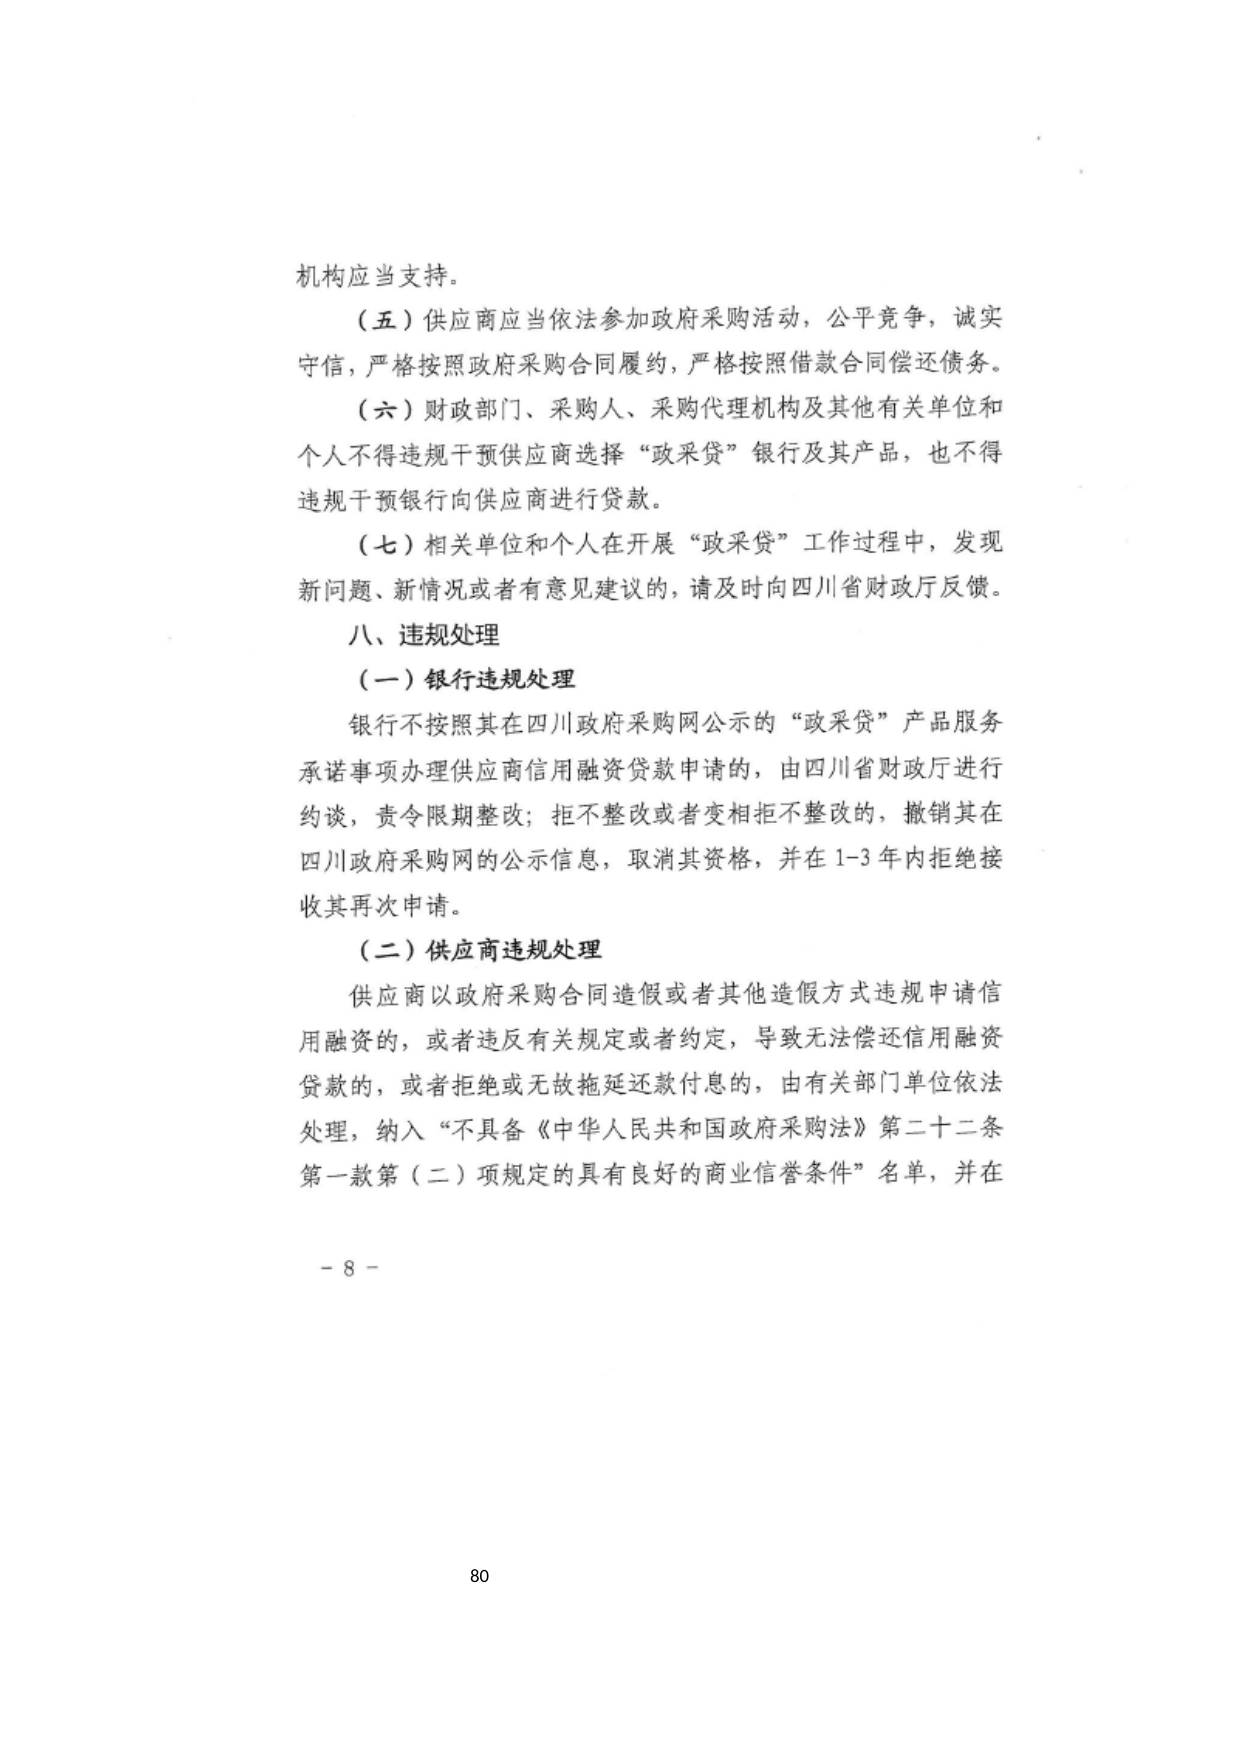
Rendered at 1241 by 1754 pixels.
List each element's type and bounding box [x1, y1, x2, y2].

picture [162, 75, 1137, 1388]
